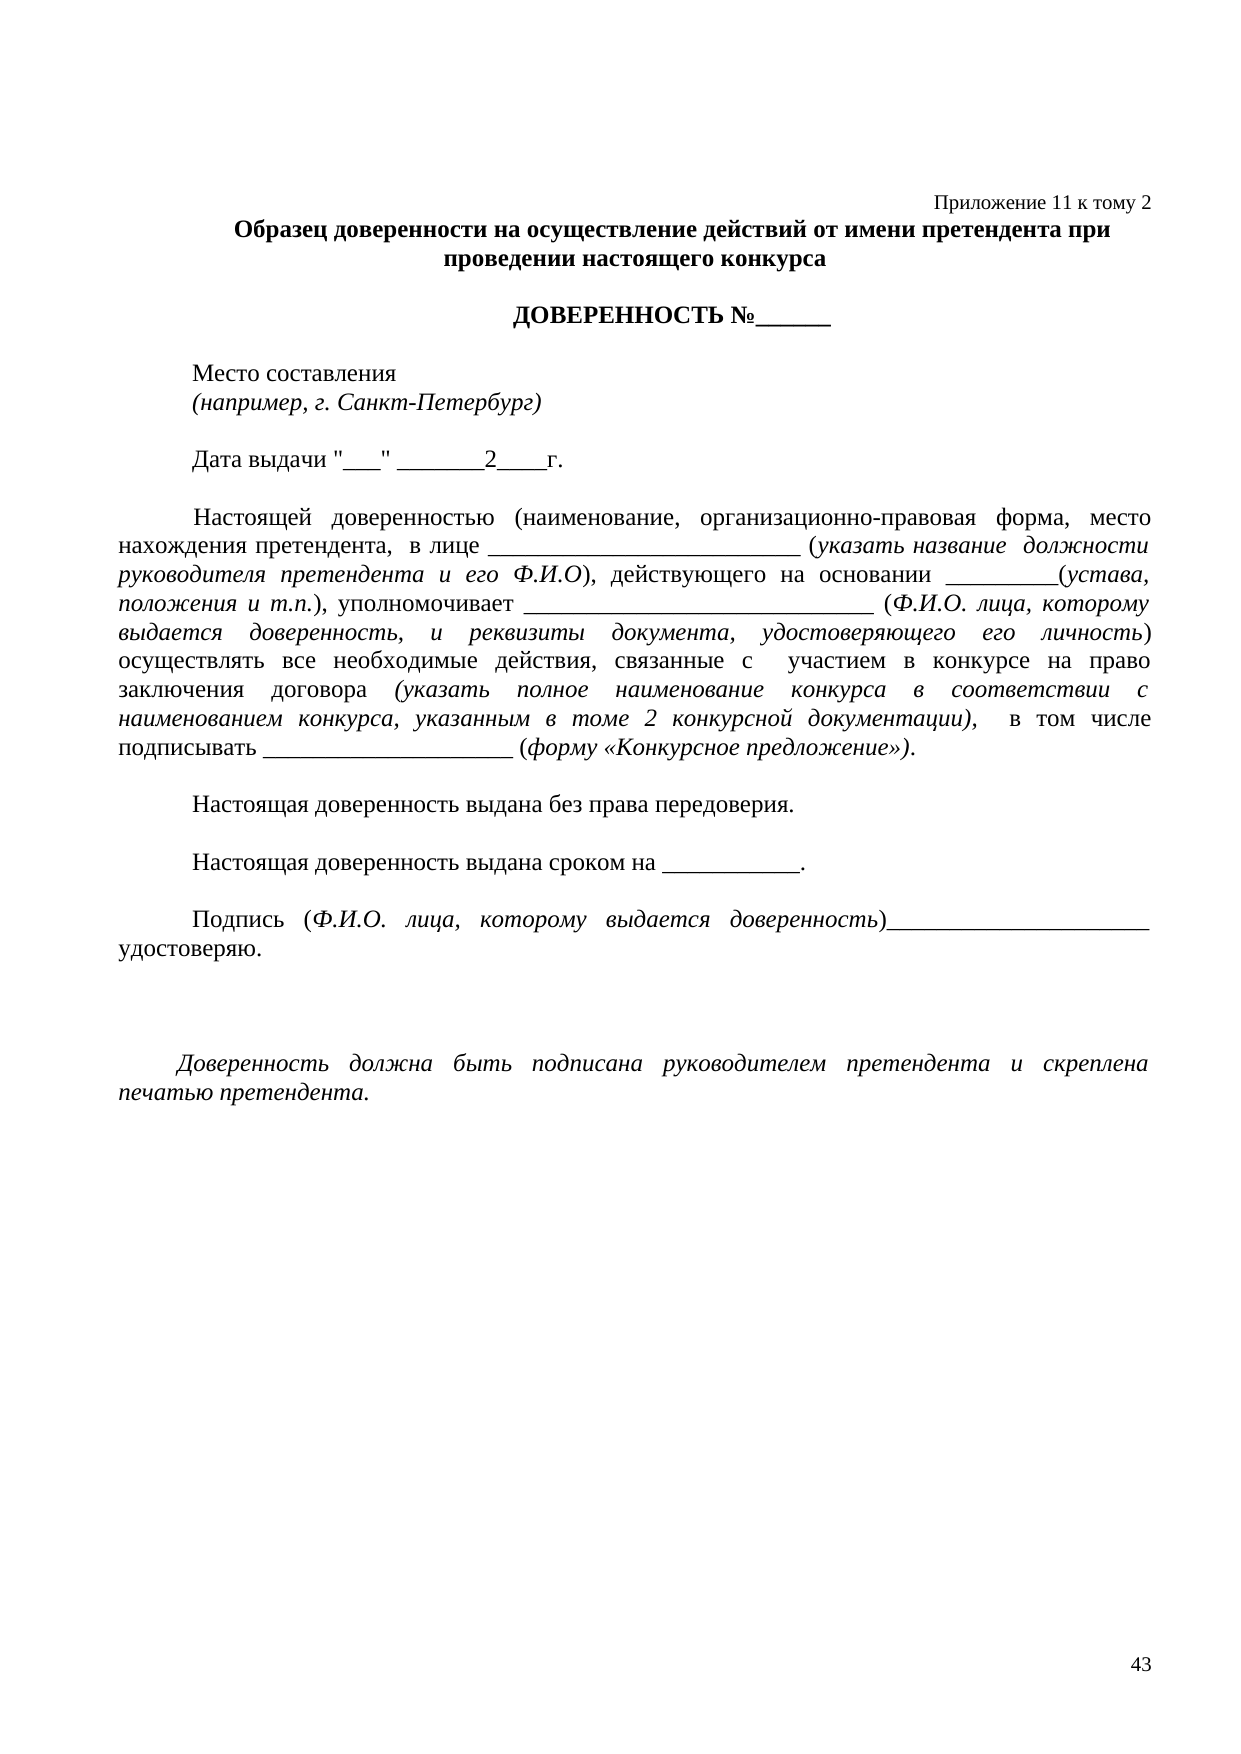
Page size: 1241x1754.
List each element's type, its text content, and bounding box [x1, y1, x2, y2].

text Подпись (Ф.И.О. лица, которому выдается доверенность)_____________________ удостоверяю. [118, 904, 1152, 962]
text Настоящей доверенностью (наименование, организационно-правовая форма, место нахождения претендента, в лице _________________________ (указать название должности руководителя претендента и его Ф.И.О), действующего на основании _________(устава, положения и т.п.), уполномочивает ____________________________ (Ф.И.О. лица, которому выдается доверенность, и реквизиты документа, удостоверяющего его личность) осуществлять все необходимые действия, связанные с участием в конкурсе на право заключения договора (указать полное наименование конкурса в соответствии с наименованием конкурса, указанным в томе 2 конкурсной документации), в том числе подписывать ____________________ (форму «Конкурсное предложение»). [118, 502, 1152, 761]
text Доверенность должна быть подписана руководителем претендента и скреплена печатью претендента. [118, 1048, 1152, 1106]
text Дата выдачи "___" _______2____г. [118, 444, 1152, 473]
text Место составления [118, 358, 1152, 387]
text Настоящая доверенность выдана без права передоверия. [118, 789, 1152, 818]
text Приложение 11 к тому 2 [118, 190, 1152, 214]
text Настоящая доверенность выдана сроком на ___________. [118, 847, 1152, 876]
text Образец доверенности на осуществление действий от имени претендента при проведении настоящего конкурса [118, 214, 1152, 272]
text (например, г. Санкт-Петербург) [118, 387, 1152, 416]
text ДОВЕРЕННОСТЬ №______ [118, 301, 1152, 329]
